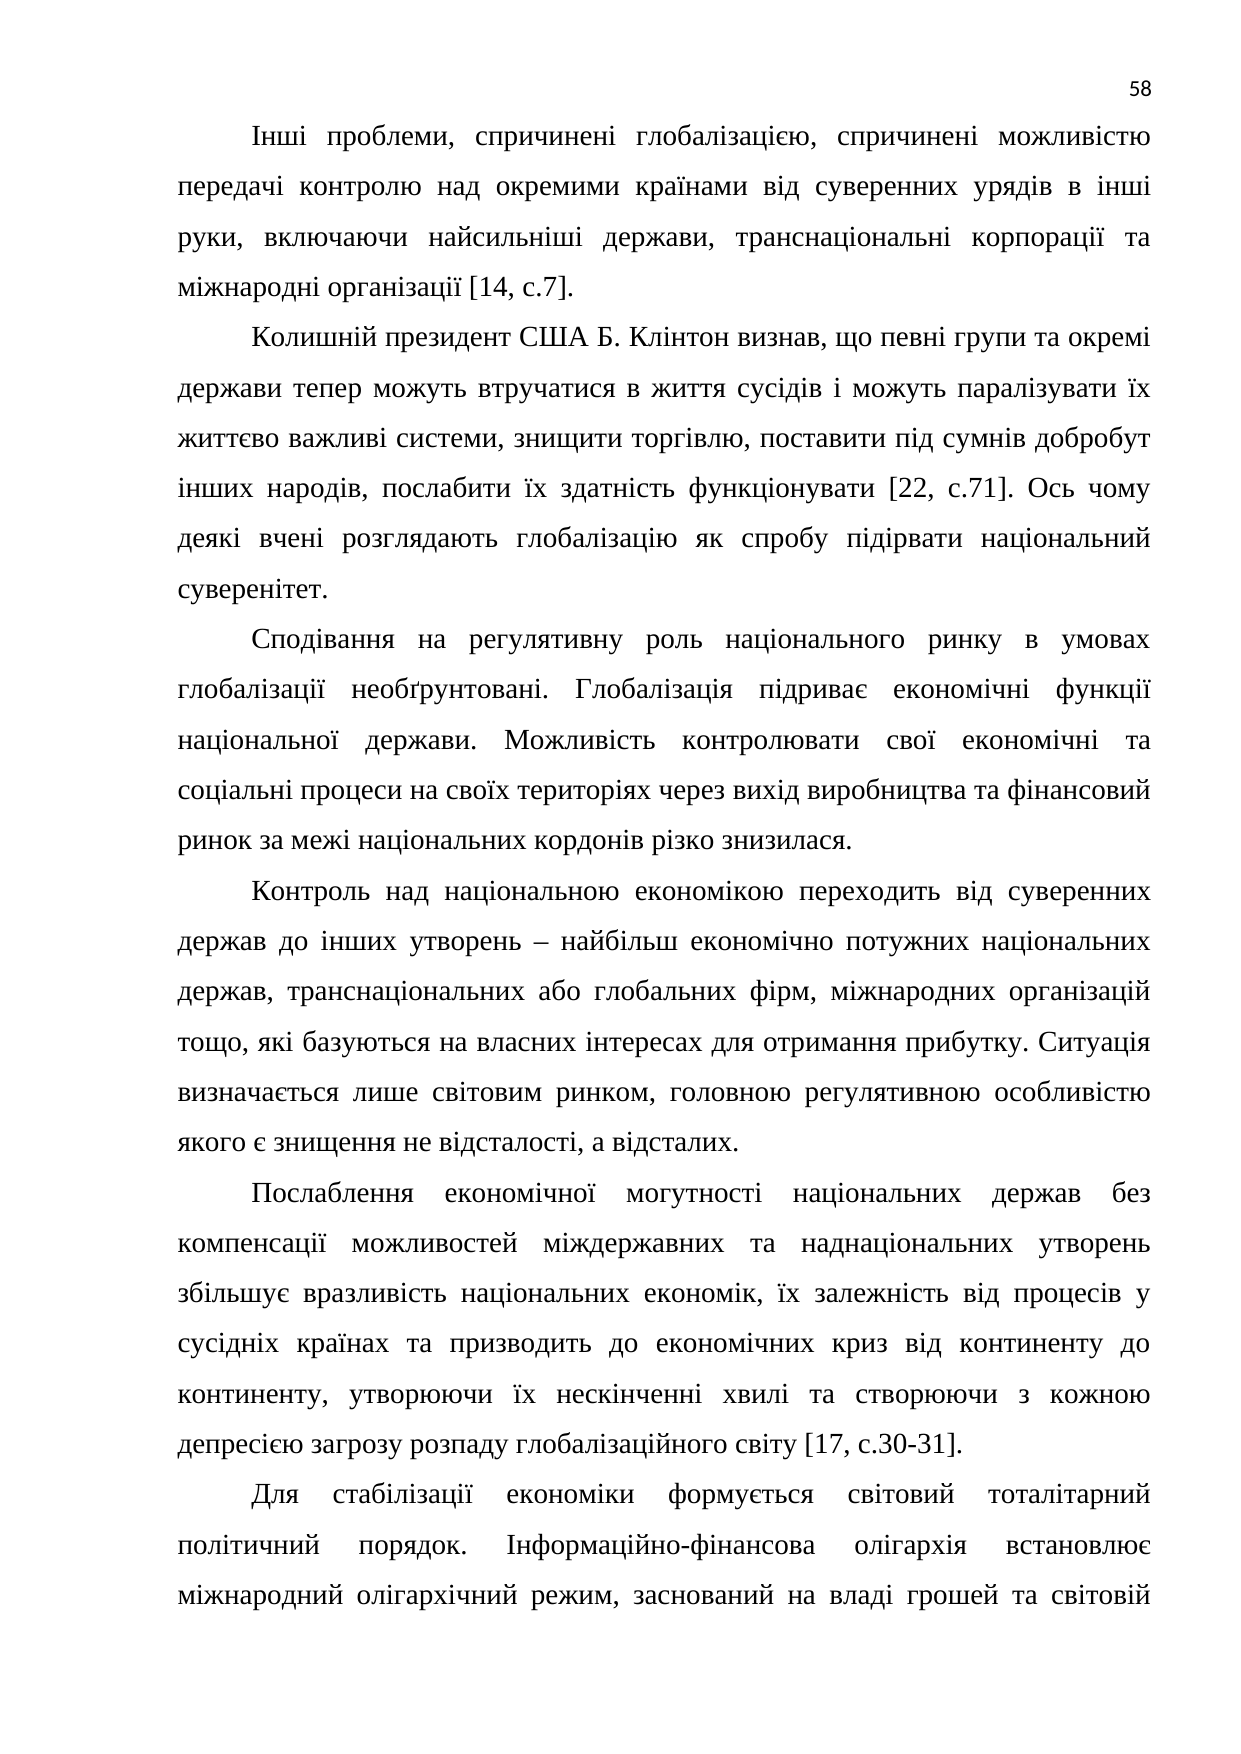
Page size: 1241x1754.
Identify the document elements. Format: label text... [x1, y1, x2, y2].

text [177, 1477, 1152, 1611]
text Послаблення економічної могутності національних держав без компенсації можливостей міждержавних та наднаціональних утворень збільшує вразливість національних економік, їх залежність від процесів у сусідніх країнах та призводить до економічних криз від континенту до континенту, утворюючи їх нескінченні хвилі та створюючи з кожною депресією загрозу розпаду глобалізаційного світу [17, с.30-31]. [177, 1175, 1152, 1460]
text Інші проблеми, спричинені глобалізацією, спричинені можливістю передачі контролю над окремими країнами від суверенних урядів в інші руки, включаючи найсильніші держави, транснаціональні корпорації та міжнародні організації [14, с.7]. [177, 118, 1152, 303]
text Сподівання на регулятивну роль національного ринку в умовах глобалізації необґрунтовані. Глобалізація підриває економічні функції національної держави. Можливість контролювати свої економічні та соціальні процеси на своїх територіях через вихід виробництва та фінансовий ринок за межі національних кордонів різко знизилася. [177, 621, 1152, 856]
text Колишній президент США Б. Клінтон визнав, що певні групи та окремі держави тепер можуть втручатися в життя сусідів і можуть паралізувати їх життєво важливі системи, знищити торгівлю, поставити під сумнів добробут інших народів, послабити їх здатність функціонувати [22, с.71]. Ось чому деякі вчені розглядають глобалізацію як спробу підірвати національний суверенітет. [177, 319, 1152, 604]
text Контроль над національною економікою переходить від суверенних держав до інших утворень – найбільш економічно потужних національних держав, транснаціональних або глобальних фірм, міжнародних організацій тощо, які базуються на власних інтересах для отримання прибутку. Ситуація визначається лише світовим ринком, головною регулятивною особливістю якого є знищення не відсталості, а відсталих. [177, 873, 1152, 1158]
